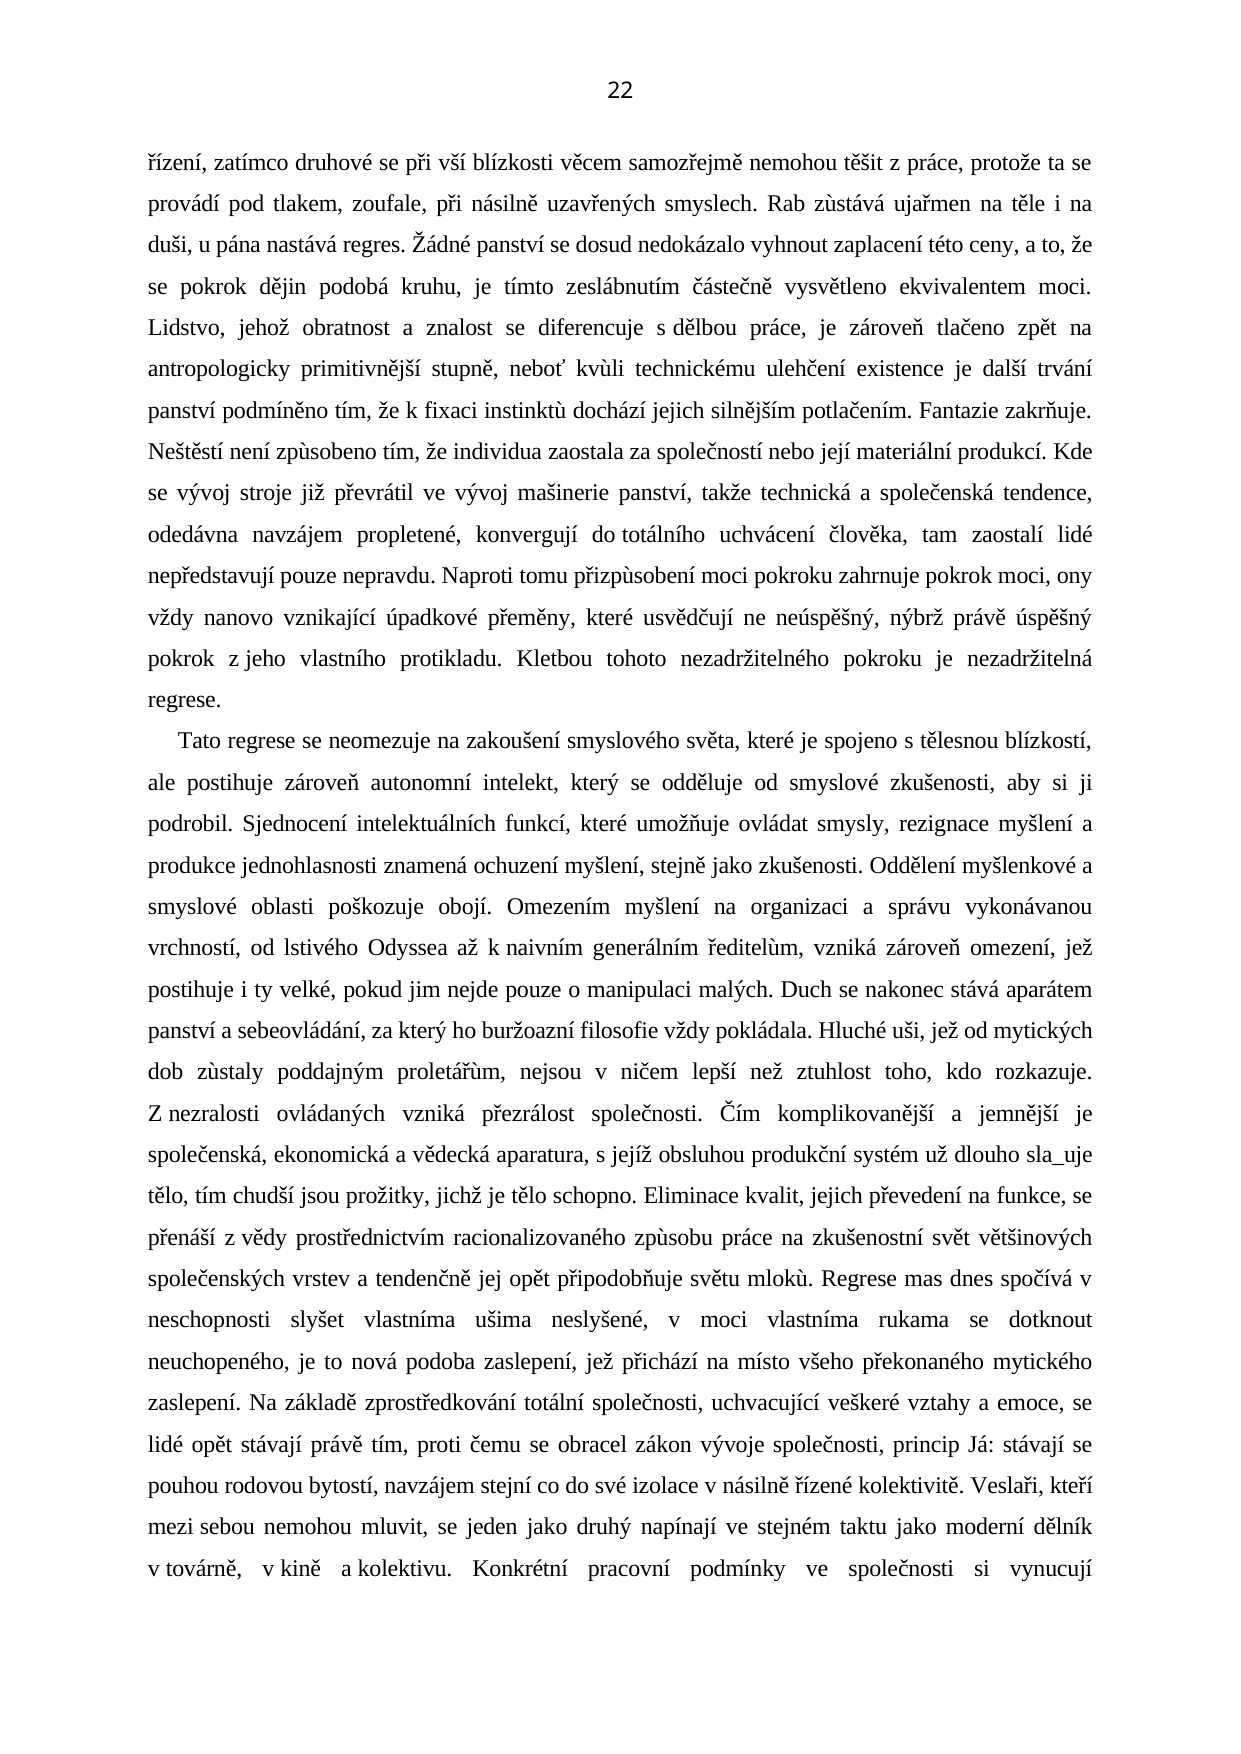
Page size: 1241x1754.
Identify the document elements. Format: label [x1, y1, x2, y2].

text [148, 727, 1093, 1581]
text [148, 148, 1093, 713]
